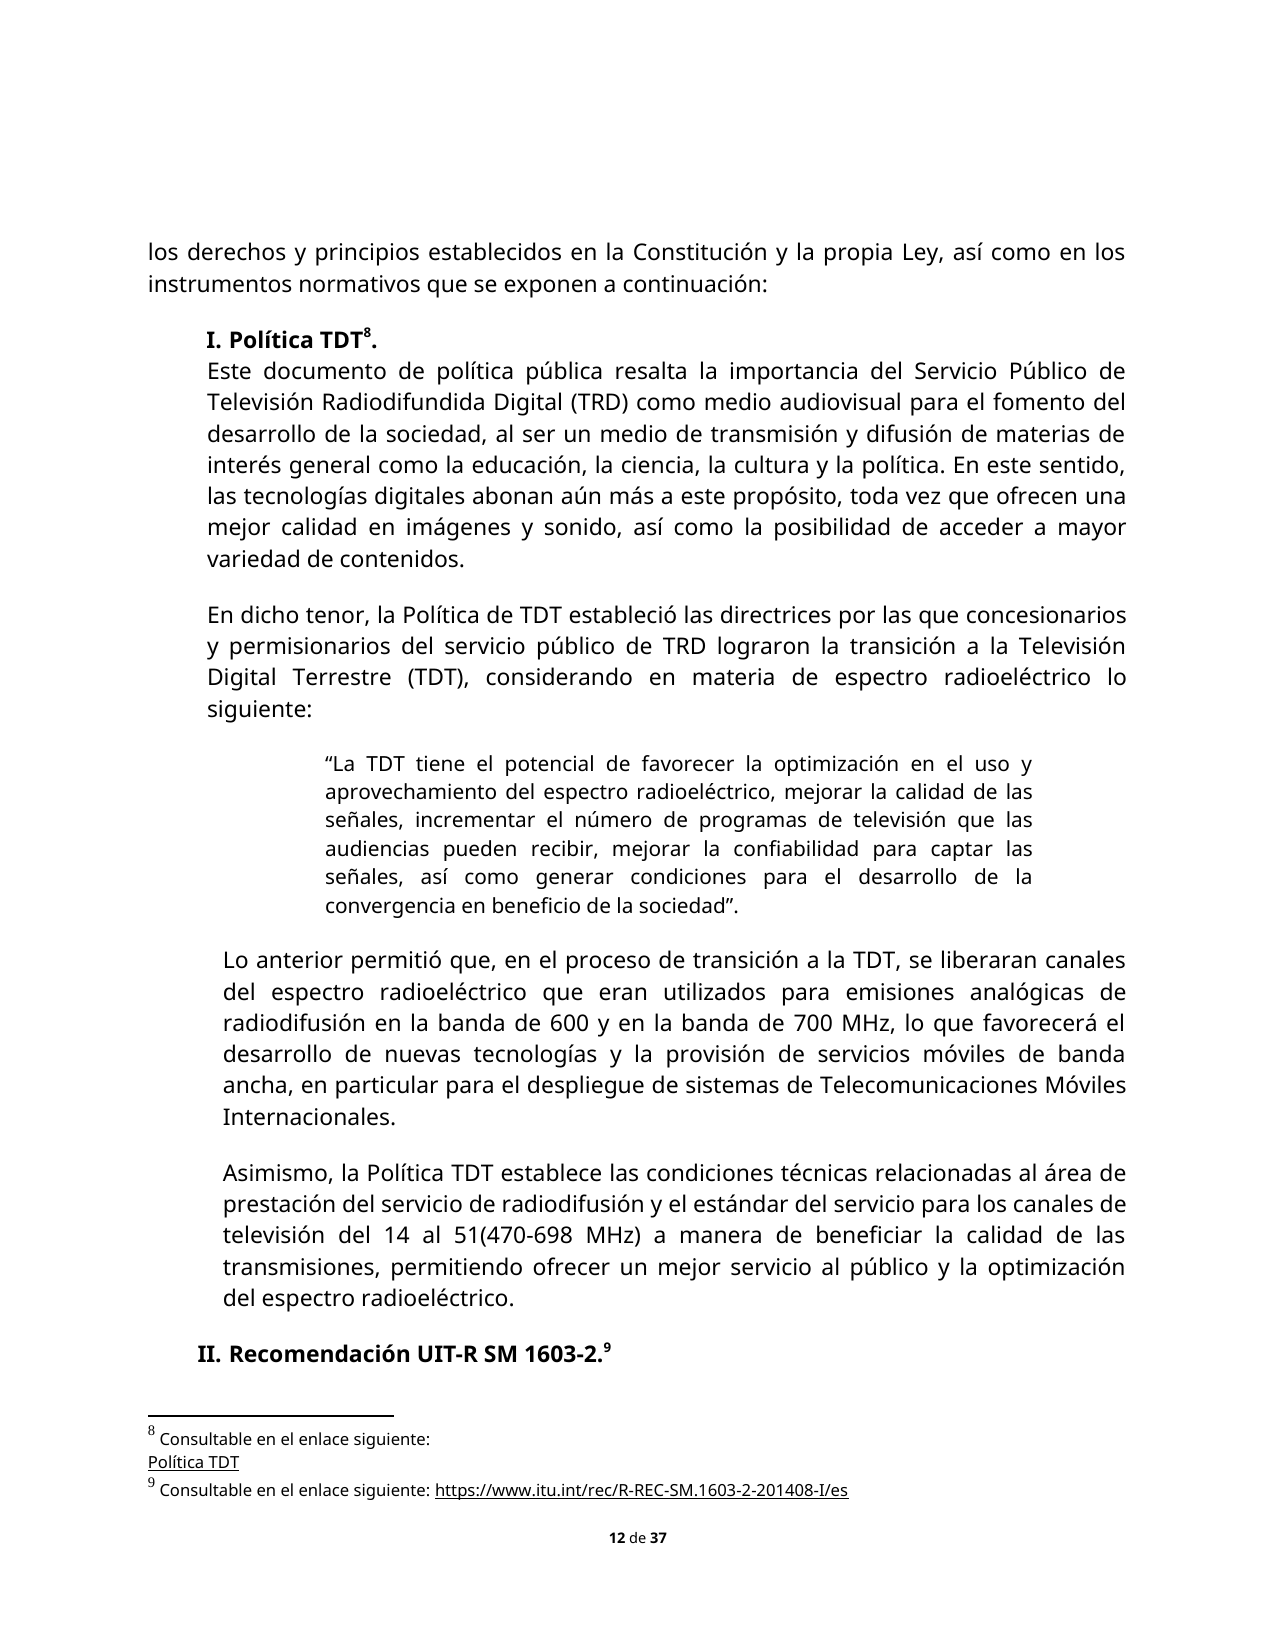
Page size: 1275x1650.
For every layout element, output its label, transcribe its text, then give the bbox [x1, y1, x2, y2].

list Recomendación UIT-R SM 1603-2. [207, 1338, 1127, 1369]
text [148, 236, 1127, 299]
list Lo anterior permitió que, en el proceso de transición a la TDT, se liberaran canales del espectro radioeléctrico que eran utilizados para emisiones analógicas de radiodifusión en la banda de 600 y en la banda de 700 MHz, lo que favorecerá el desarrollo de nuevas tecnologías y la provisión de servicios móviles de banda ancha, en particular para el despliegue de sistemas de Telecomunicaciones Móviles Internacionales. [223, 944, 1127, 1132]
list “La TDT tiene el potencial de favorecer la optimización en el uso y aprovechamiento del espectro radioeléctrico, mejorar la calidad de las señales, incrementar el número de programas de televisión que las audiencias pueden recibir, mejorar la confiabilidad para captar las señales, así como generar condiciones para el desarrollo de la convergencia en beneficio de la sociedad”. [325, 749, 1034, 919]
list Asimismo, la Política TDT establece las condiciones técnicas relacionadas al área de prestación del servicio de radiodifusión y el estándar del servicio para los canales de televisión del 14 al 51(470-698 MHz) a manera de beneficiar la calidad de las transmisiones, permitiendo ofrecer un mejor servicio al público y la optimización del espectro radioeléctrico. [223, 1157, 1127, 1313]
list Política TDT. [207, 324, 1127, 355]
list Este documento de política pública resalta la importancia del Servicio Público de Televisión Radiodifundida Digital (TRD) como medio audiovisual para el fomento del desarrollo de la sociedad, al ser un medio de transmisión y difusión de materias de interés general como la educación, la ciencia, la cultura y la política. En este sentido, las tecnologías digitales abonan aún más a este propósito, toda vez que ofrecen una mejor calidad en imágenes y sonido, así como la posibilidad de acceder a mayor variedad de contenidos. [207, 355, 1127, 574]
list En dicho tenor, la Política de TDT estableció las directrices por las que concesionarios y permisionarios del servicio público de TRD lograron la transición a la Televisión Digital Terrestre (TDT), considerando en materia de espectro radioeléctrico lo siguiente: [207, 599, 1127, 724]
